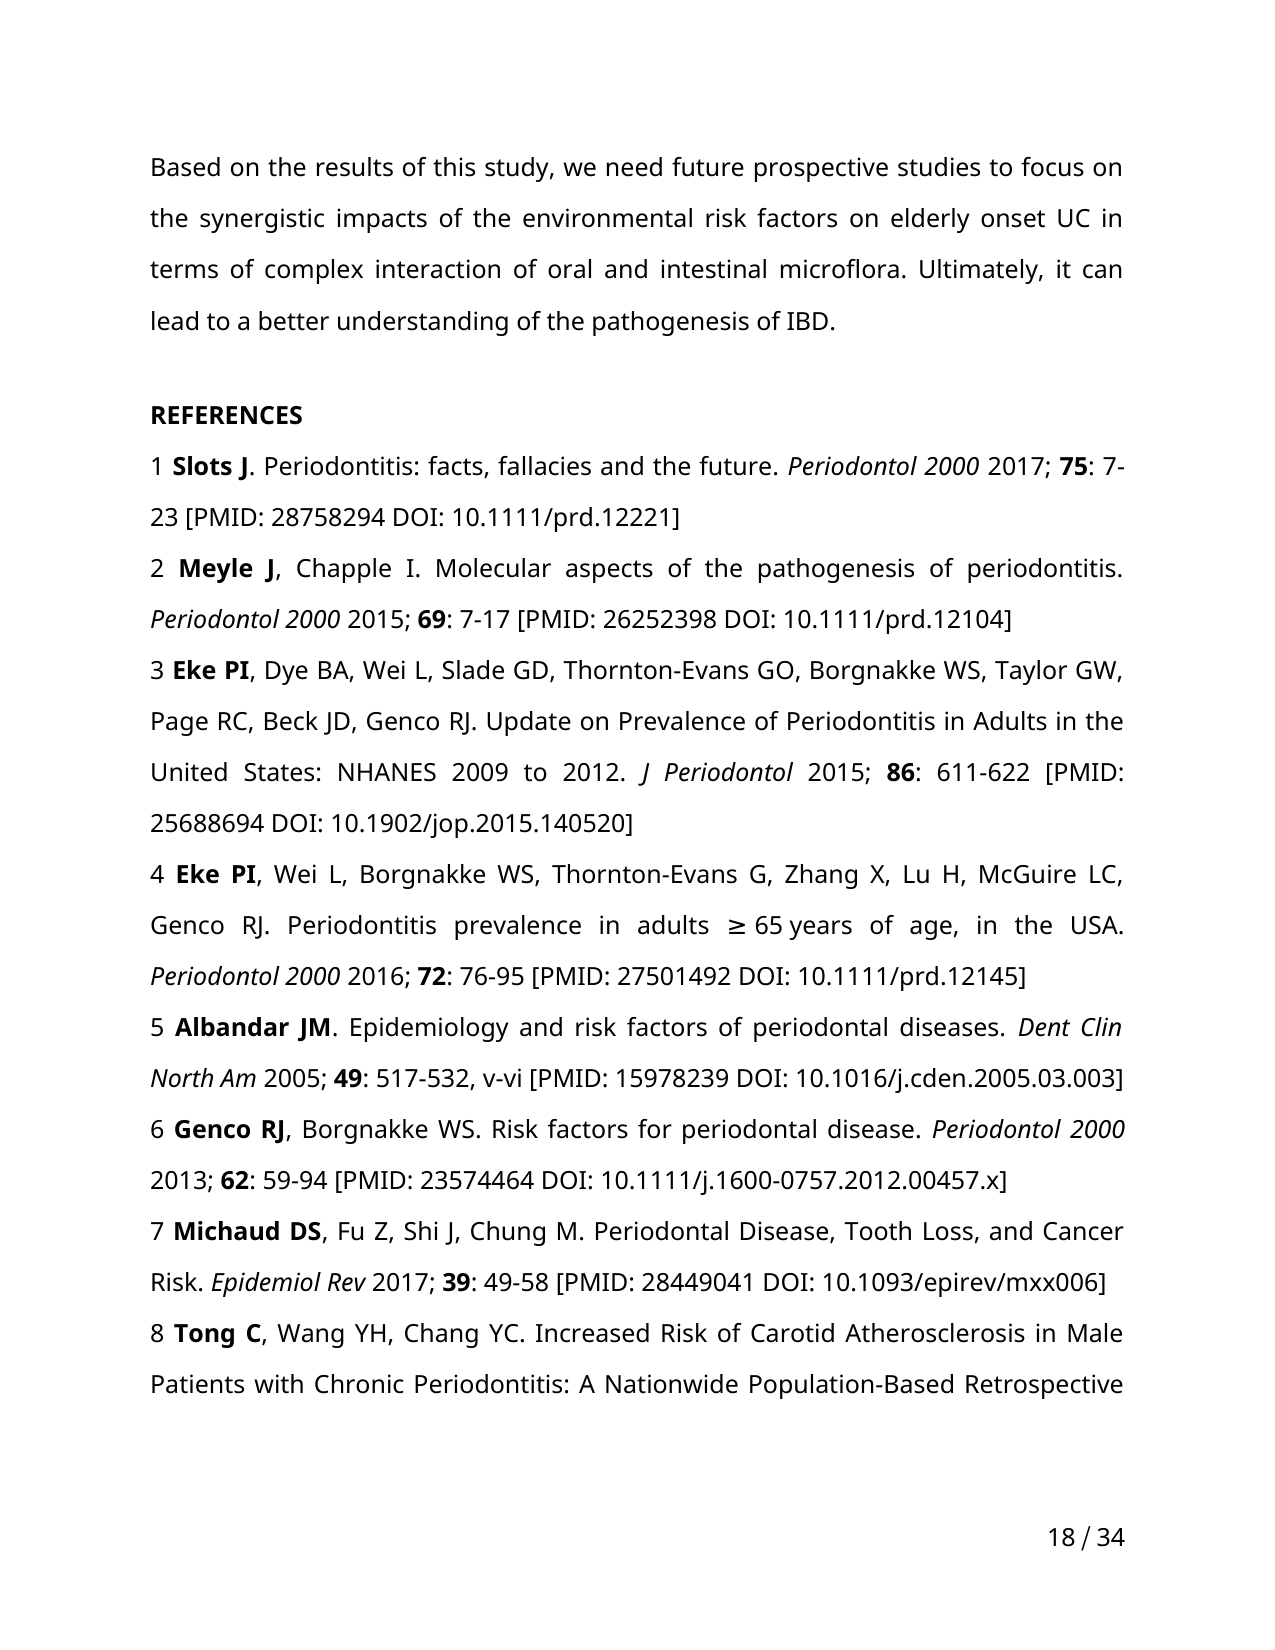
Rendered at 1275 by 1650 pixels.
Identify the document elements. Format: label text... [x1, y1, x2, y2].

text 5 Albandar JM. Epidemiology and risk factors of periodontal diseases. Dent Clin North Am 2005; 49: 517-532, v-vi [PMID: 15978239 DOI: 10.1016/j.cden.2005.03.003] [150, 1010, 1125, 1095]
text 2 Meyle J, Chapple I. Molecular aspects of the pathogenesis of periodontitis. Periodontol 2000 2015; 69: 7-17 [PMID: 26252398 DOI: 10.1111/prd.12104] [150, 550, 1125, 636]
text 7 Michaud DS, Fu Z, Shi J, Chung M. Periodontal Disease, Tooth Loss, and Cancer Risk. Epidemiol Rev 2017; 39: 49-58 [PMID: 28449041 DOI: 10.1093/epirev/mxx006] [150, 1214, 1125, 1299]
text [150, 1316, 1125, 1401]
text Based on the results of this study, we need future prospective studies to focus on the synergistic impacts of the environmental risk factors on elderly onset UC in terms of complex interaction of oral and intestinal microflora. Ultimately, it can lead to a better understanding of the pathogenesis of IBD. [150, 150, 1125, 337]
text 1 Slots J. Periodontitis: facts, fallacies and the future. Periodontol 2000 2017; 75: 7-23 [PMID: 28758294 DOI: 10.1111/prd.12221] [150, 448, 1125, 533]
text 4 Eke PI, Wei L, Borgnakke WS, Thornton-Evans G, Zhang X, Lu H, McGuire LC, Genco RJ. Periodontitis prevalence in adults ≥ 65 years of age, in the USA. Periodontol 2000 2016; 72: 76-95 [PMID: 27501492 DOI: 10.1111/prd.12145] [150, 857, 1125, 993]
text 3 Eke PI, Dye BA, Wei L, Slade GD, Thornton-Evans GO, Borgnakke WS, Taylor GW, Page RC, Beck JD, Genco RJ. Update on Prevalence of Periodontitis in Adults in the United States: NHANES 2009 to 2012. J Periodontol 2015; 86: 611-622 [PMID: 25688694 DOI: 10.1902/jop.2015.140520] [150, 652, 1125, 840]
text REFERENCES [150, 397, 1125, 431]
text 6 Genco RJ, Borgnakke WS. Risk factors for periodontal disease. Periodontol 2000 2013; 62: 59-94 [PMID: 23574464 DOI: 10.1111/j.1600-0757.2012.00457.x] [150, 1112, 1125, 1197]
